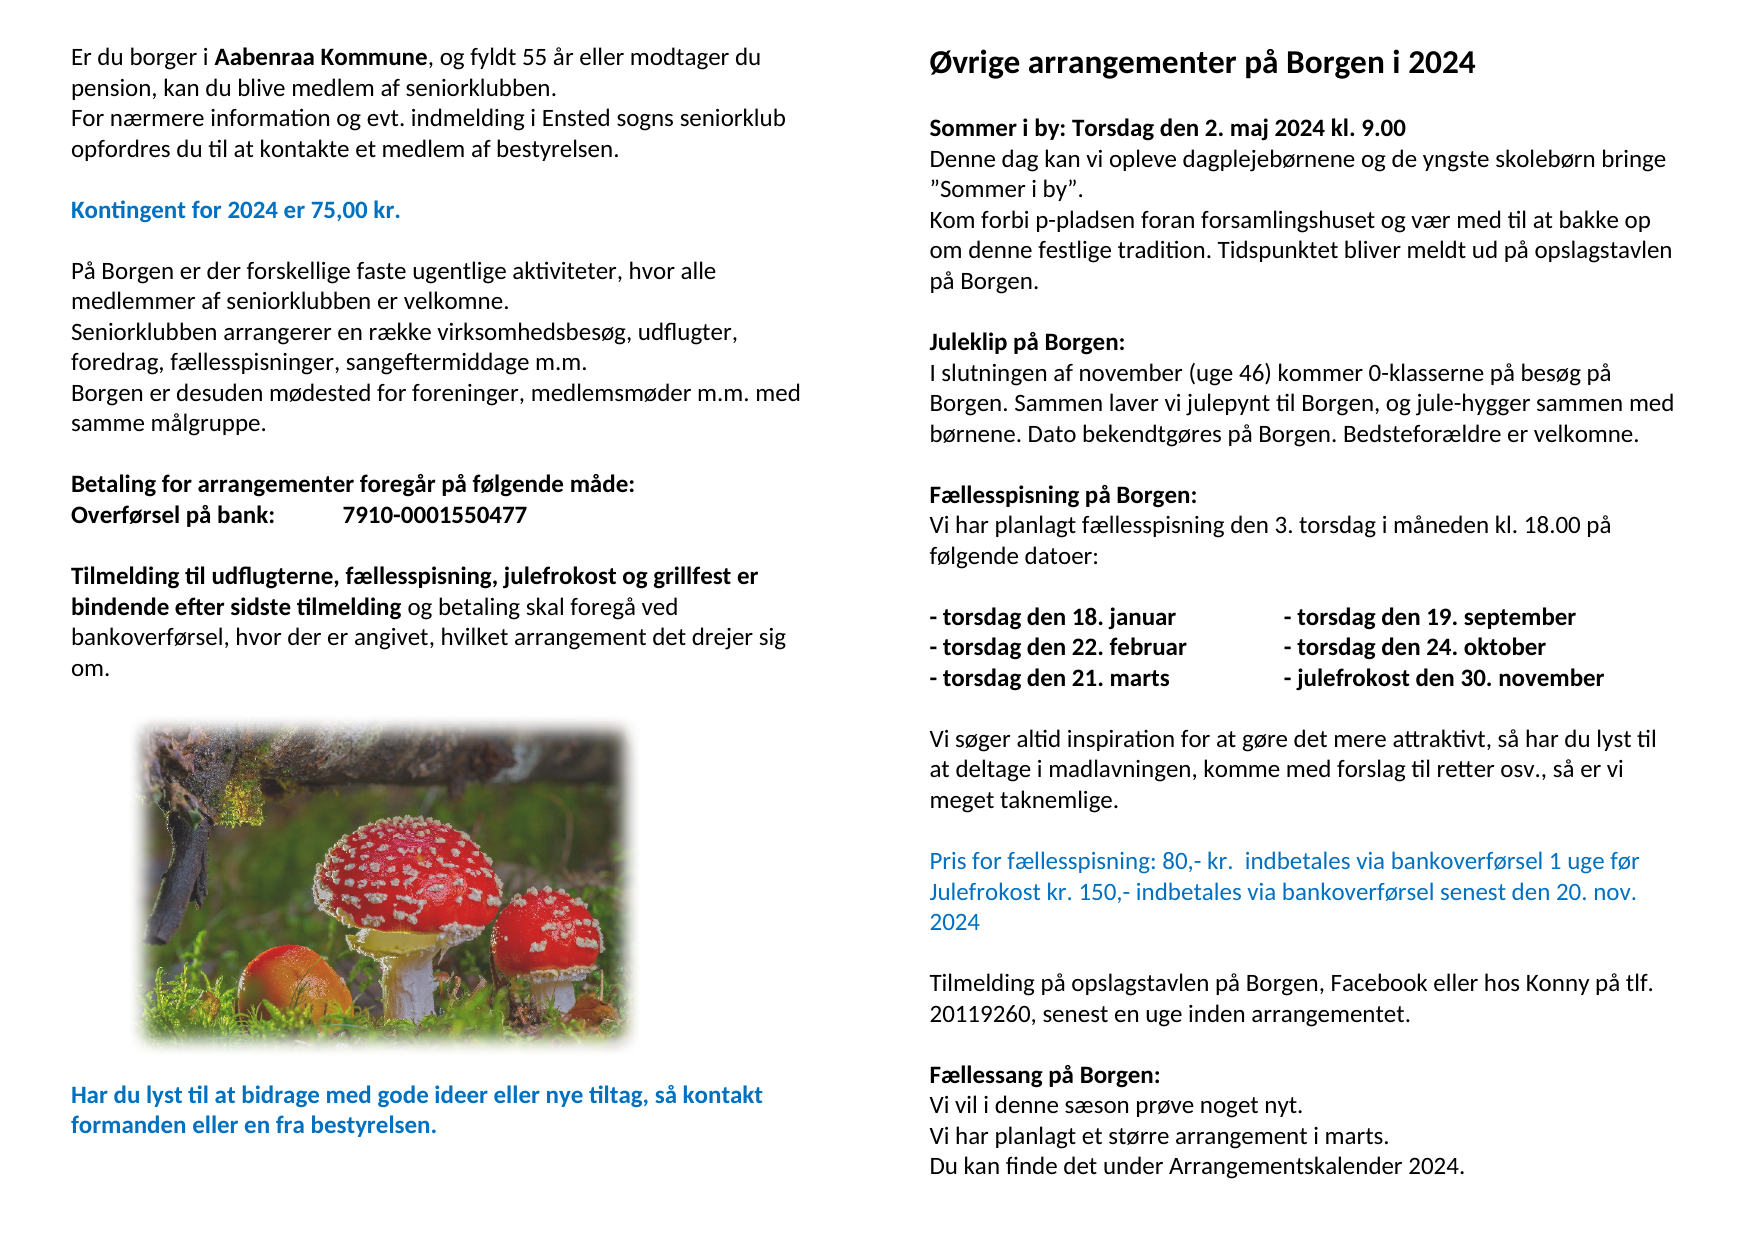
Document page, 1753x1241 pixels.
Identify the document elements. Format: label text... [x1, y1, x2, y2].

text Du kan finde det under Arrangementskalender 2024. [929, 1150, 1681, 1181]
text I slutningen af november (uge 46) kommer 0-klasserne på besøg på Borgen. Sammen laver vi julepynt til Borgen, og jule-hygger sammen med børnene. Dato bekendtgøres på Borgen. Bedsteforældre er velkomne. [929, 357, 1681, 448]
text Vi vil i denne sæson prøve noget nyt. [929, 1089, 1681, 1120]
text Vi søger altid inspiration for at gøre det mere attraktivt, så har du lyst til at deltage i madlavningen, komme med forslag til retter osv., så er vi meget taknemlige. [929, 723, 1681, 814]
text Betaling for arrangementer foregår på følgende måde: [71, 469, 823, 499]
text Denne dag kan vi opleve dagplejebørnene og de yngste skolebørn bringe ”Sommer i by”. [929, 143, 1681, 204]
text Kom forbi p-pladsen foran forsamlingshuset og vær med til at bakke op om denne festlige tradition. Tidspunktet bliver meldt ud på opslagstavlen på Borgen. [929, 204, 1681, 296]
text Bare mød op til nogle hyggelige timer, der afsluttes med kaffe. [155, 741, 615, 1029]
text Fællessang på Borgen: [929, 1059, 1681, 1089]
text Vi har planlagt et større arrangement i marts. [929, 1120, 1681, 1150]
text Sommer i by: Torsdag den 2. maj 2024 kl. 9.00 [929, 113, 1681, 143]
text Fællesspisning på Borgen: [929, 479, 1681, 509]
text Pris for fællesspisning: 80,- kr. indbetales via bankoverførsel 1 uge før [929, 845, 1681, 876]
text Har du lyst til at bidrage med gode ideer eller nye tiltag, så kontakt formanden eller en fra bestyrelsen. [71, 1079, 823, 1140]
text Tilmelding på opslagstavlen på Borgen, Facebook eller hos Konny på tlf. 20119260, senest en uge inden arrangementet. [929, 967, 1681, 1028]
text Vi har planlagt fællesspisning den 3. torsdag i måneden kl. 18.00 på følgende datoer: [929, 509, 1681, 570]
text Borgen er desuden mødested for foreninger, medlemsmøder m.m. med samme målgruppe. [71, 377, 823, 438]
text Øvrige arrangementer på Borgen i 2024 [929, 41, 1681, 82]
text Juleklip på Borgen: [929, 326, 1681, 357]
text Julefrokost kr. 150,- indbetales via bankoverførsel senest den 20. nov. 2024 [929, 876, 1681, 937]
text - torsdag den 21. marts - julefrokost den 30. november [929, 662, 1681, 692]
text Seniorklubben arrangerer en række virksomhedsbesøg, udflugter, foredrag, fællesspisninger, sangeftermiddage m.m. [71, 316, 823, 377]
text - torsdag den 18. januar - torsdag den 19. september [929, 601, 1681, 631]
text Overførsel på bank: 7910-0001550477 [71, 499, 823, 530]
text Tilmelding til udflugterne, fællesspisning, julefrokost og grillfest er bindende efter sidste tilmelding og betaling skal foregå ved bankoverførsel, hvor der er angivet, hvilket arrangement det drejer sig om. [71, 560, 823, 682]
text - torsdag den 22. februar - torsdag den 24. oktober [929, 631, 1681, 662]
text På Borgen er der forskellige faste ugentlige aktiviteter, hvor alle medlemmer af seniorklubben er velkomne. [71, 255, 823, 316]
text Er du borger i Aabenraa Kommune, og fyldt 55 år eller modtager du pension, kan du blive medlem af seniorklubben. [71, 41, 823, 102]
text Tilmelding til udflugterne, fællesspisning, julefrokost og grillfest er bindende efter sidste tilmelding og betaling skal foregå ved bankoverførsel, hvor der er angivet, hvilket arrangement det drejer sig om. [158, 745, 611, 1026]
text Kontingent for 2024 er 75,00 kr. [41, 194, 823, 224]
text For nærmere information og evt. indmelding i Ensted sogns seniorklub opfordres du til at kontakte et medlem af bestyrelsen. [71, 102, 823, 163]
